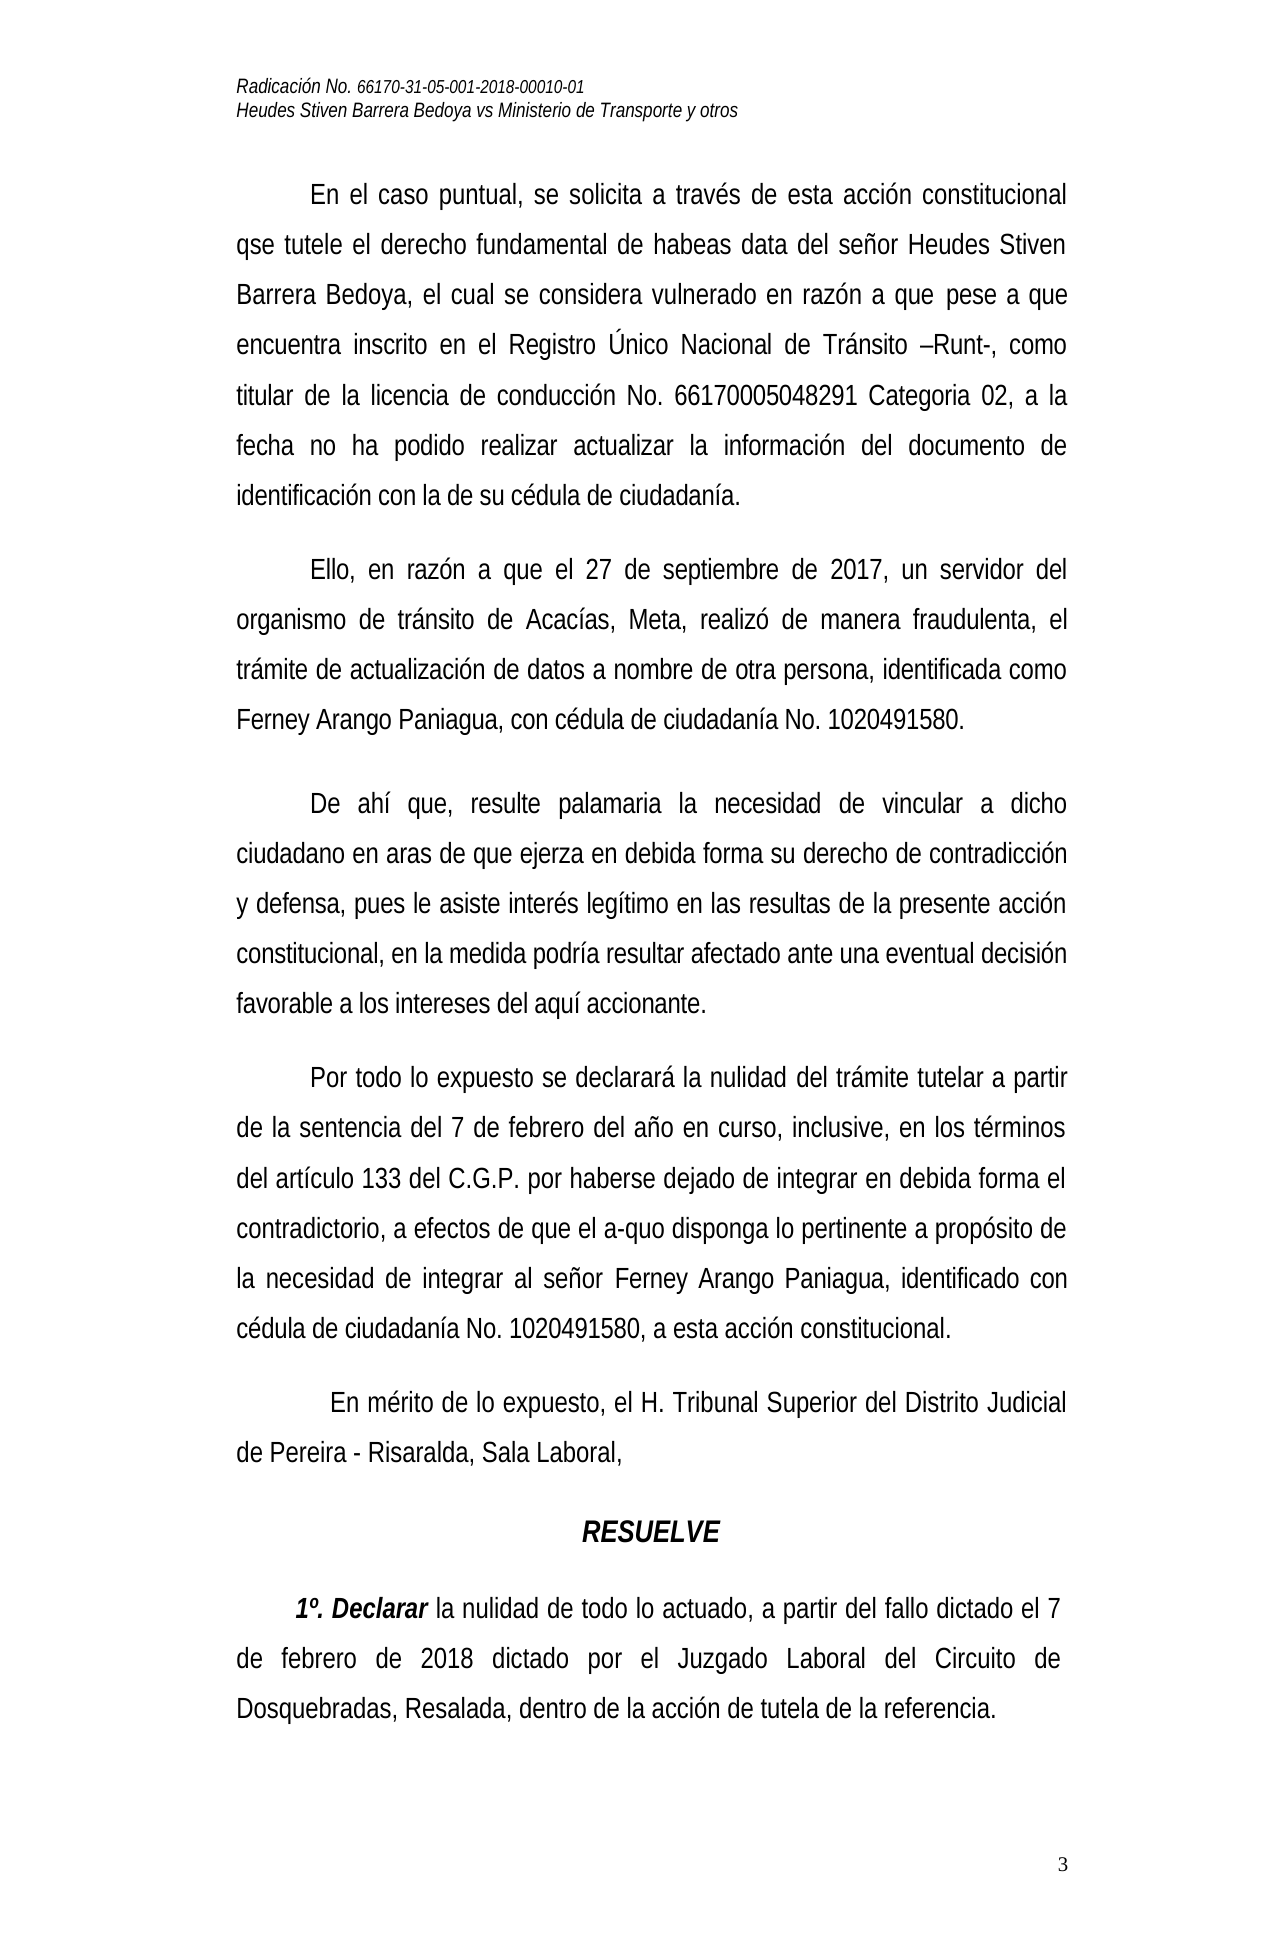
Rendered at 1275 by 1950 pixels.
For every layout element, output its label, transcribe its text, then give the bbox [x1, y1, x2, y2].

text En el caso puntual, se solicita a través de esta acción constitucional qse tutele el derecho fundamental de habeas data del señor Heudes Stiven Barrera Bedoya, el cual se considera vulnerado en razón a que pese a que encuentra inscrito en el Registro Único Nacional de Tránsito –Runt-, como titular de la licencia de conducción No. 66170005048291 Categoria 02, a la fecha no ha podido realizar actualizar la información del documento de identificación con la de su cédula de ciudadanía. [236, 177, 1068, 511]
text Por todo lo expuesto se declarará la nulidad del trámite tutelar a partir de la sentencia del 7 de febrero del año en curso, inclusive, en los términos del artículo 133 del C.G.P. por haberse dejado de integrar en debida forma el contradictorio, a efectos de que el a-quo disponga lo pertinente a propósito de la necesidad de integrar al señor Ferney Arango Paniagua, identificado con cédula de ciudadanía No. 1020491580, a esta acción constitucional. [236, 1061, 1068, 1344]
text 1º. Declarar la nulidad de todo lo actuado, a partir del fallo dictado el 7 de febrero de 2018 dictado por el Juzgado Laboral del Circuito de Dosquebradas, Resalada, dentro de la acción de tutela de la referencia. [236, 1591, 1063, 1724]
text De ahí que, resulte palamaria la necesidad de vincular a dicho ciudadano en aras de que ejerza en debida forma su derecho de contradicción y defensa, pues le asiste interés legítimo en las resultas de la presente acción constitucional, en la medida podría resultar afectado ante una eventual decisión favorable a los intereses del aquí accionante. [236, 786, 1068, 1020]
list En mérito de lo expuesto, el H. Tribunal Superior del Distrito Judicial de Pereira - Risaralda, Sala Laboral, [236, 1385, 1068, 1469]
text Ello, en razón a que el 27 de septiembre de 2017, un servidor del organismo de tránsito de Acacías, Meta, realizó de manera fraudulenta, el trámite de actualización de datos a nombre de otra persona, identificada como Ferney Arango Paniagua, con cédula de ciudadanía No. 1020491580. [236, 552, 1068, 736]
text RESUELVE [236, 1513, 1068, 1549]
